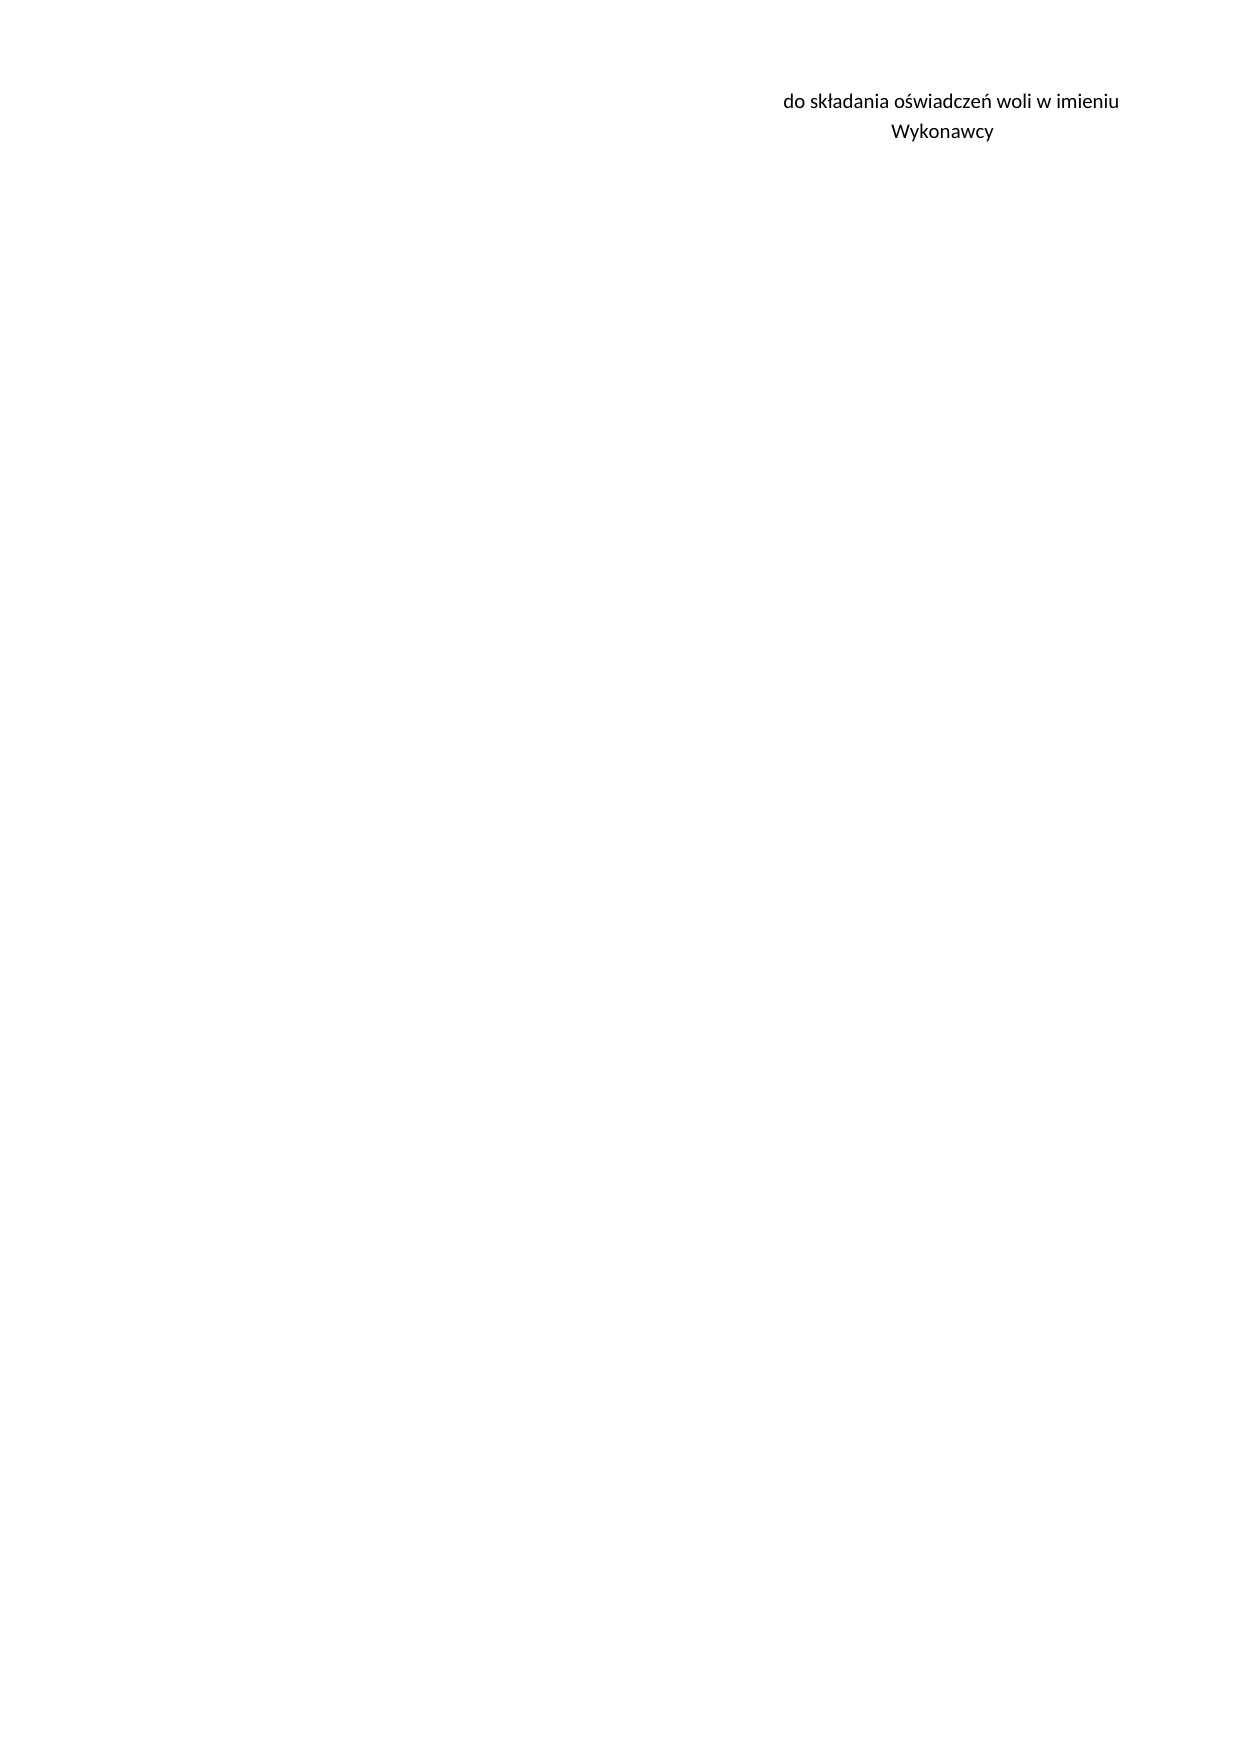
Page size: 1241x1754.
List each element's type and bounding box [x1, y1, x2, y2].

text [89, 89, 1152, 143]
